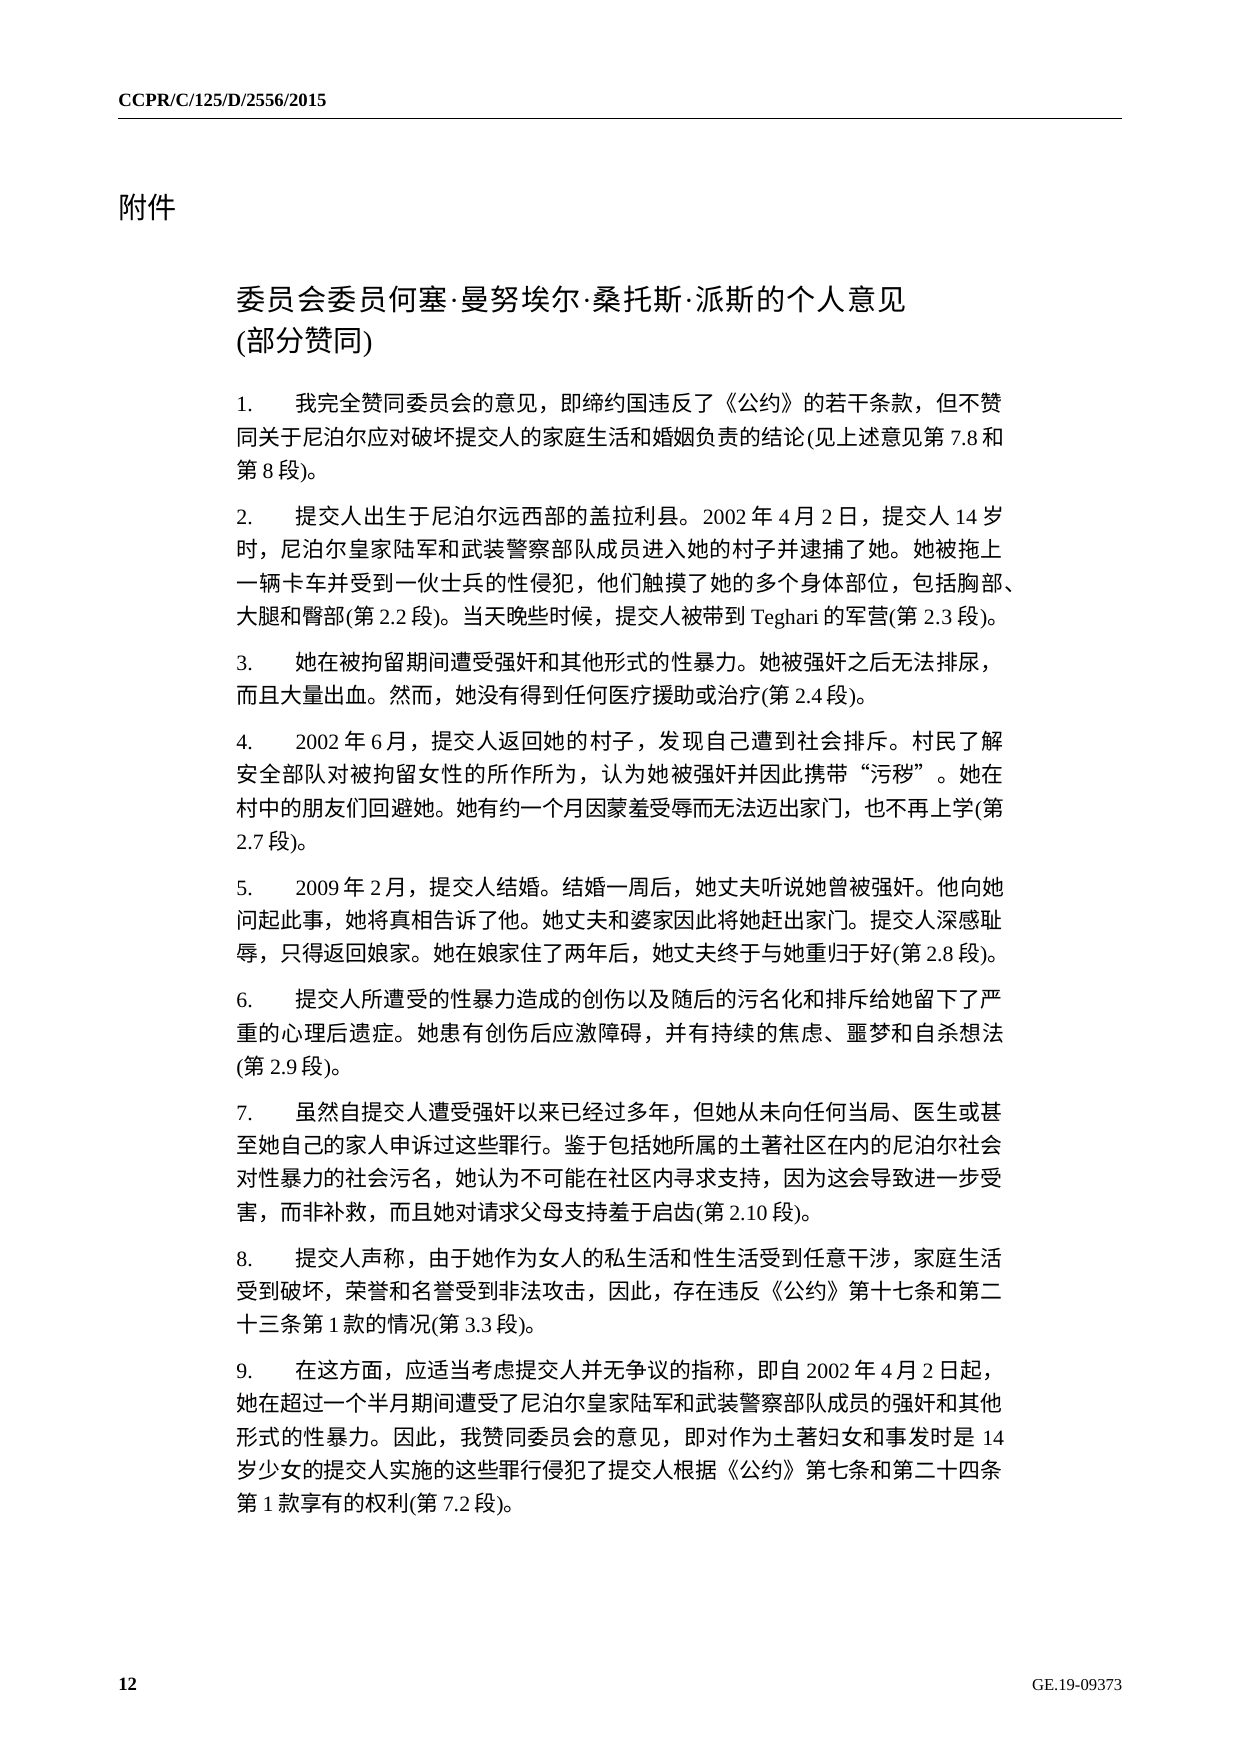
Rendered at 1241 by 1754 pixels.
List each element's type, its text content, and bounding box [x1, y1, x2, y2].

text 附件 [118, 185, 1004, 227]
text 4. 2002年6月，提交人返回她的村子，发现自己遭到社会排斥。村民了解安全部队对被拘留女性的所作所为，认为她被强奸并因此携带“污秽”。她在村中的朋友们回避她。她有约一个月因蒙羞受辱而无法迈出家门，也不再上学(第2.7段)。 [236, 723, 1004, 856]
text 6. 提交人所遭受的性暴力造成的创伤以及随后的污名化和排斥给她留下了严重的心理后遗症。她患有创伤后应激障碍，并有持续的焦虑、噩梦和自杀想法(第2.9段)。 [236, 981, 1004, 1081]
text 3. 她在被拘留期间遭受强奸和其他形式的性暴力。她被强奸之后无法排尿，而且大量出血。然而，她没有得到任何医疗援助或治疗(第2.4段)。 [236, 643, 1004, 710]
text 5. 2009年2月，提交人结婚。结婚一周后，她丈夫听说她曾被强奸。他向她问起此事，她将真相告诉了他。她丈夫和婆家因此将她赶出家门。提交人深感耻辱，只得返回娘家。她在娘家住了两年后，她丈夫终于与她重归于好(第2.8段)。 [236, 868, 1004, 968]
text 2. 提交人出生于尼泊尔远西部的盖拉利县。2002年4月2日，提交人14岁时，尼泊尔皇家陆军和武装警察部队成员进入她的村子并逮捕了她。她被拖上一辆卡车并受到一伙士兵的性侵犯，他们触摸了她的多个身体部位，包括胸部、大腿和臀部(第2.2段)。当天晚些时候，提交人被带到Teghari的军营(第2.3段)。 [236, 498, 1004, 631]
text 1. 我完全赞同委员会的意见，即缔约国违反了《公约》的若干条款，但不赞同关于尼泊尔应对破坏提交人的家庭生活和婚姻负责的结论(见上述意见第7.8和第8段)。 [236, 385, 1004, 485]
text 委员会委员何塞·曼努埃尔·桑托斯·派斯的个人意见 (部分赞同) [118, 277, 1004, 360]
text 7. 虽然自提交人遭受强奸以来已经过多年，但她从未向任何当局、医生或甚至她自己的家人申诉过这些罪行。鉴于包括她所属的土著社区在内的尼泊尔社会对性暴力的社会污名，她认为不可能在社区内寻求支持，因为这会导致进一步受害，而非补救，而且她对请求父母支持羞于启齿(第2.10段)。 [236, 1093, 1004, 1227]
text 9. 在这方面，应适当考虑提交人并无争议的指称，即自2002年4月2日起，她在超过一个半月期间遭受了尼泊尔皇家陆军和武装警察部队成员的强奸和其他形式的性暴力。因此，我赞同委员会的意见，即对作为土著妇女和事发时是14岁少女的提交人实施的这些罪行侵犯了提交人根据《公约》第七条和第二十四条第1款享有的权利(第7.2段)。 [236, 1352, 1004, 1518]
text 8. 提交人声称，由于她作为女人的私生活和性生活受到任意干涉，家庭生活受到破坏，荣誉和名誉受到非法攻击，因此，存在违反《公约》第十七条和第二十三条第1款的情况(第3.3段)。 [236, 1239, 1004, 1339]
